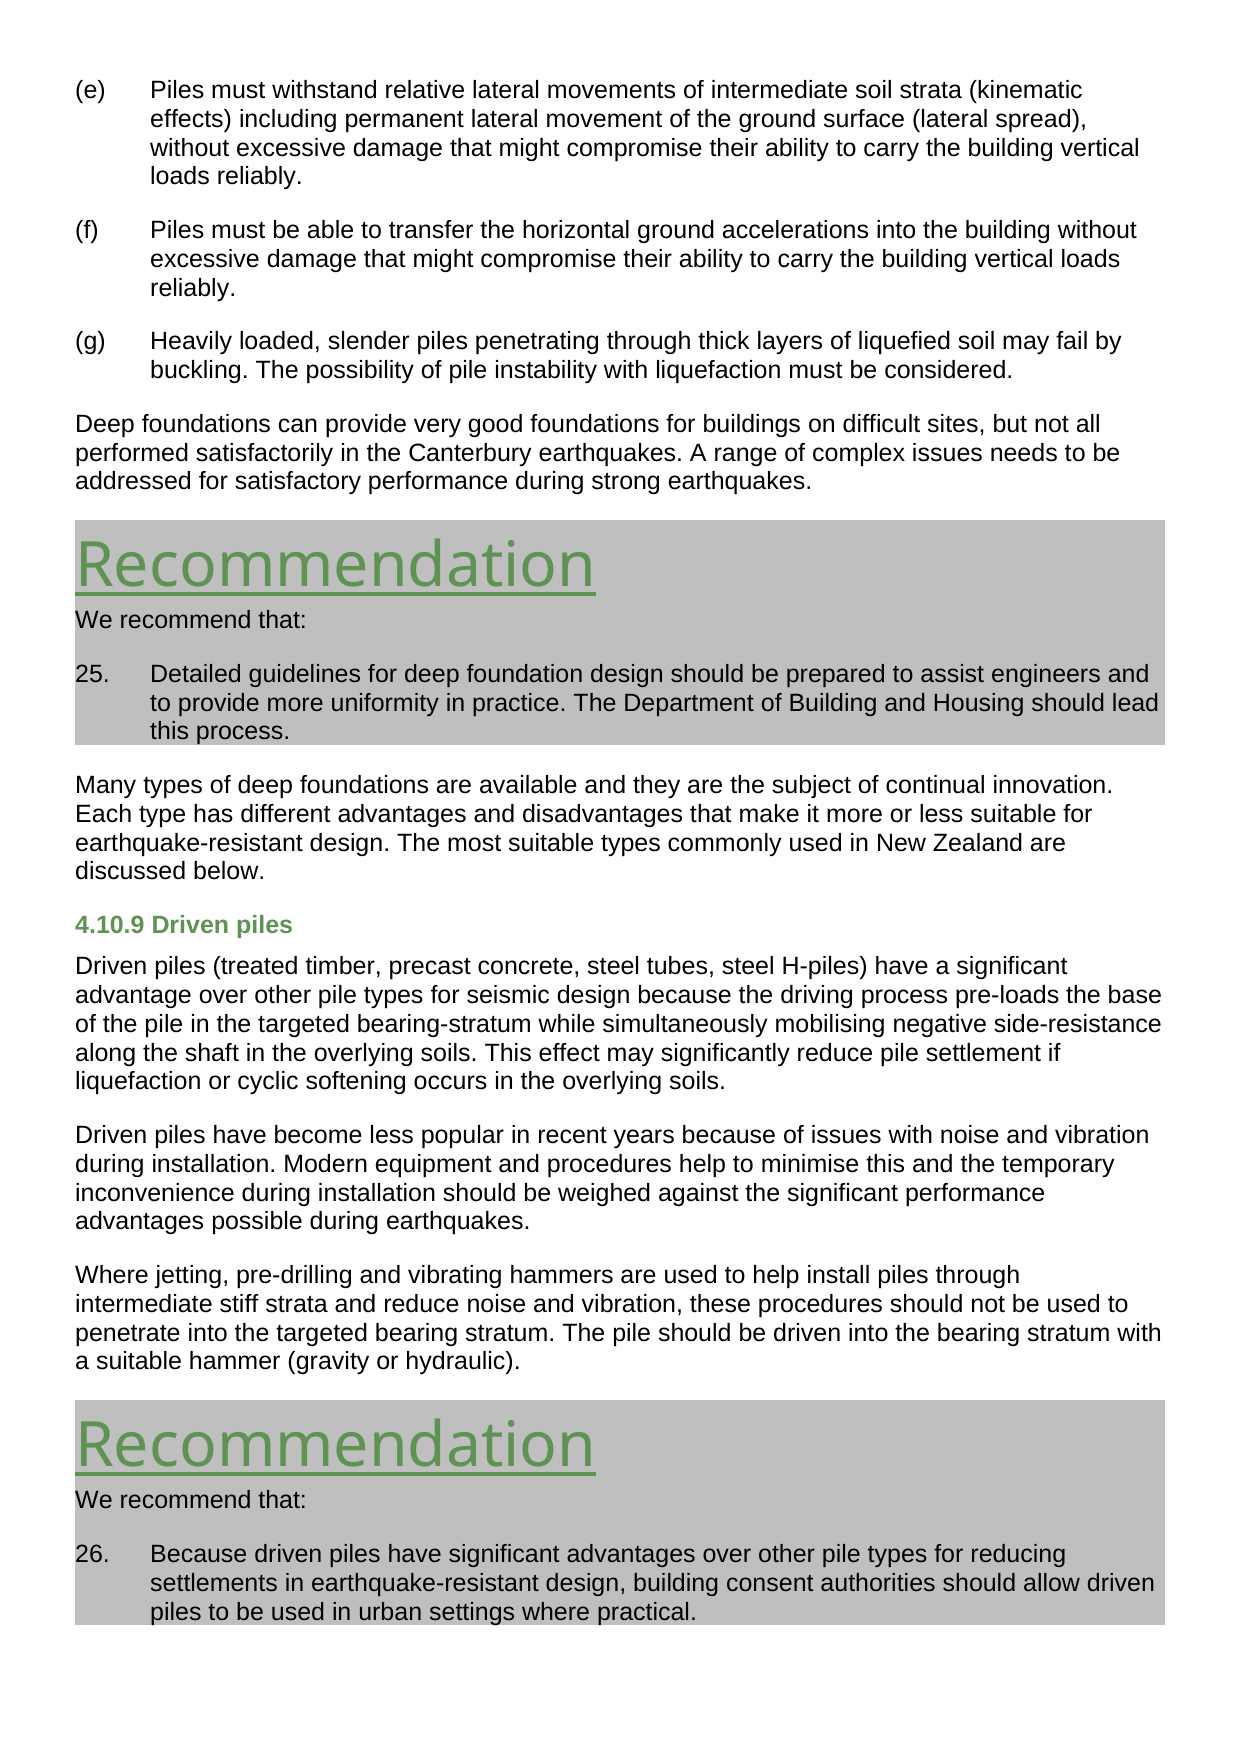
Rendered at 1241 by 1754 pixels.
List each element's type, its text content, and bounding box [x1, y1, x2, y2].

text Deep foundations can provide very good foundations for buildings on difficult sites, but not all performed satisfactorily in the Canterbury earthquakes. A range of complex issues needs to be addressed for satisfactory performance during strong earthquakes. [75, 409, 1165, 495]
text Driven piles have become less popular in recent years because of issues with noise and vibration during installation. Modern equipment and procedures help to minimise this and the temporary inconvenience during installation should be weighed against the significant performance advantages possible during earthquakes. [75, 1120, 1165, 1235]
text Where jetting, pre-drilling and vibrating hammers are used to help install piles through intermediate stiff strata and reduce noise and vibration, these procedures should not be used to penetrate into the targeted bearing stratum. The pile should be driven into the bearing stratum with a suitable hammer (gravity or hydraulic). [75, 1260, 1165, 1375]
text (g) Heavily loaded, slender piles penetrating through thick layers of liquefied soil may fail by buckling. The possibility of pile instability with liquefaction must be considered. [75, 326, 1165, 384]
text Many types of deep foundations are available and they are the subject of continual innovation. Each type has different advantages and disadvantages that make it more or less suitable for earthquake-resistant design. The most suitable types commonly used in New Zealand are discussed below. [75, 770, 1165, 885]
text Driven piles (treated timber, precast concrete, steel tubes, steel H-piles) have a significant advantage over other pile types for seismic design because the driving process pre-loads the base of the pile in the targeted bearing-stratum while simultaneously mobilising negative side-resistance along the shaft in the overlying soils. This effect may significantly reduce pile settlement if liquefaction or cyclic softening occurs in the overlying soils. [75, 951, 1165, 1095]
text (e) Piles must withstand relative lateral movements of intermediate soil strata (kinematic effects) including permanent lateral movement of the ground surface (lateral spread), without excessive damage that might compromise their ability to carry the building vertical loads reliably. [75, 75, 1165, 190]
text 26. Because driven piles have significant advantages over other pile types for reducing settlements in earthquake-resistant design, building consent authorities should allow driven piles to be used in urban settings where practical. [75, 1539, 1165, 1625]
text We recommend that: [75, 1485, 1165, 1514]
subtitle 4.10.9 Driven piles [75, 910, 1165, 939]
text Recommendation [75, 520, 1165, 605]
text (f) Piles must be able to transfer the horizontal ground accelerations into the building without excessive damage that might compromise their ability to carry the building vertical loads reliably. [75, 215, 1165, 301]
text Recommendation [75, 1400, 1165, 1485]
text 25. Detailed guidelines for deep foundation design should be prepared to assist engineers and to provide more uniformity in practice. The Department of Building and Housing should lead this process. [75, 659, 1165, 745]
text We recommend that: [75, 605, 1165, 634]
